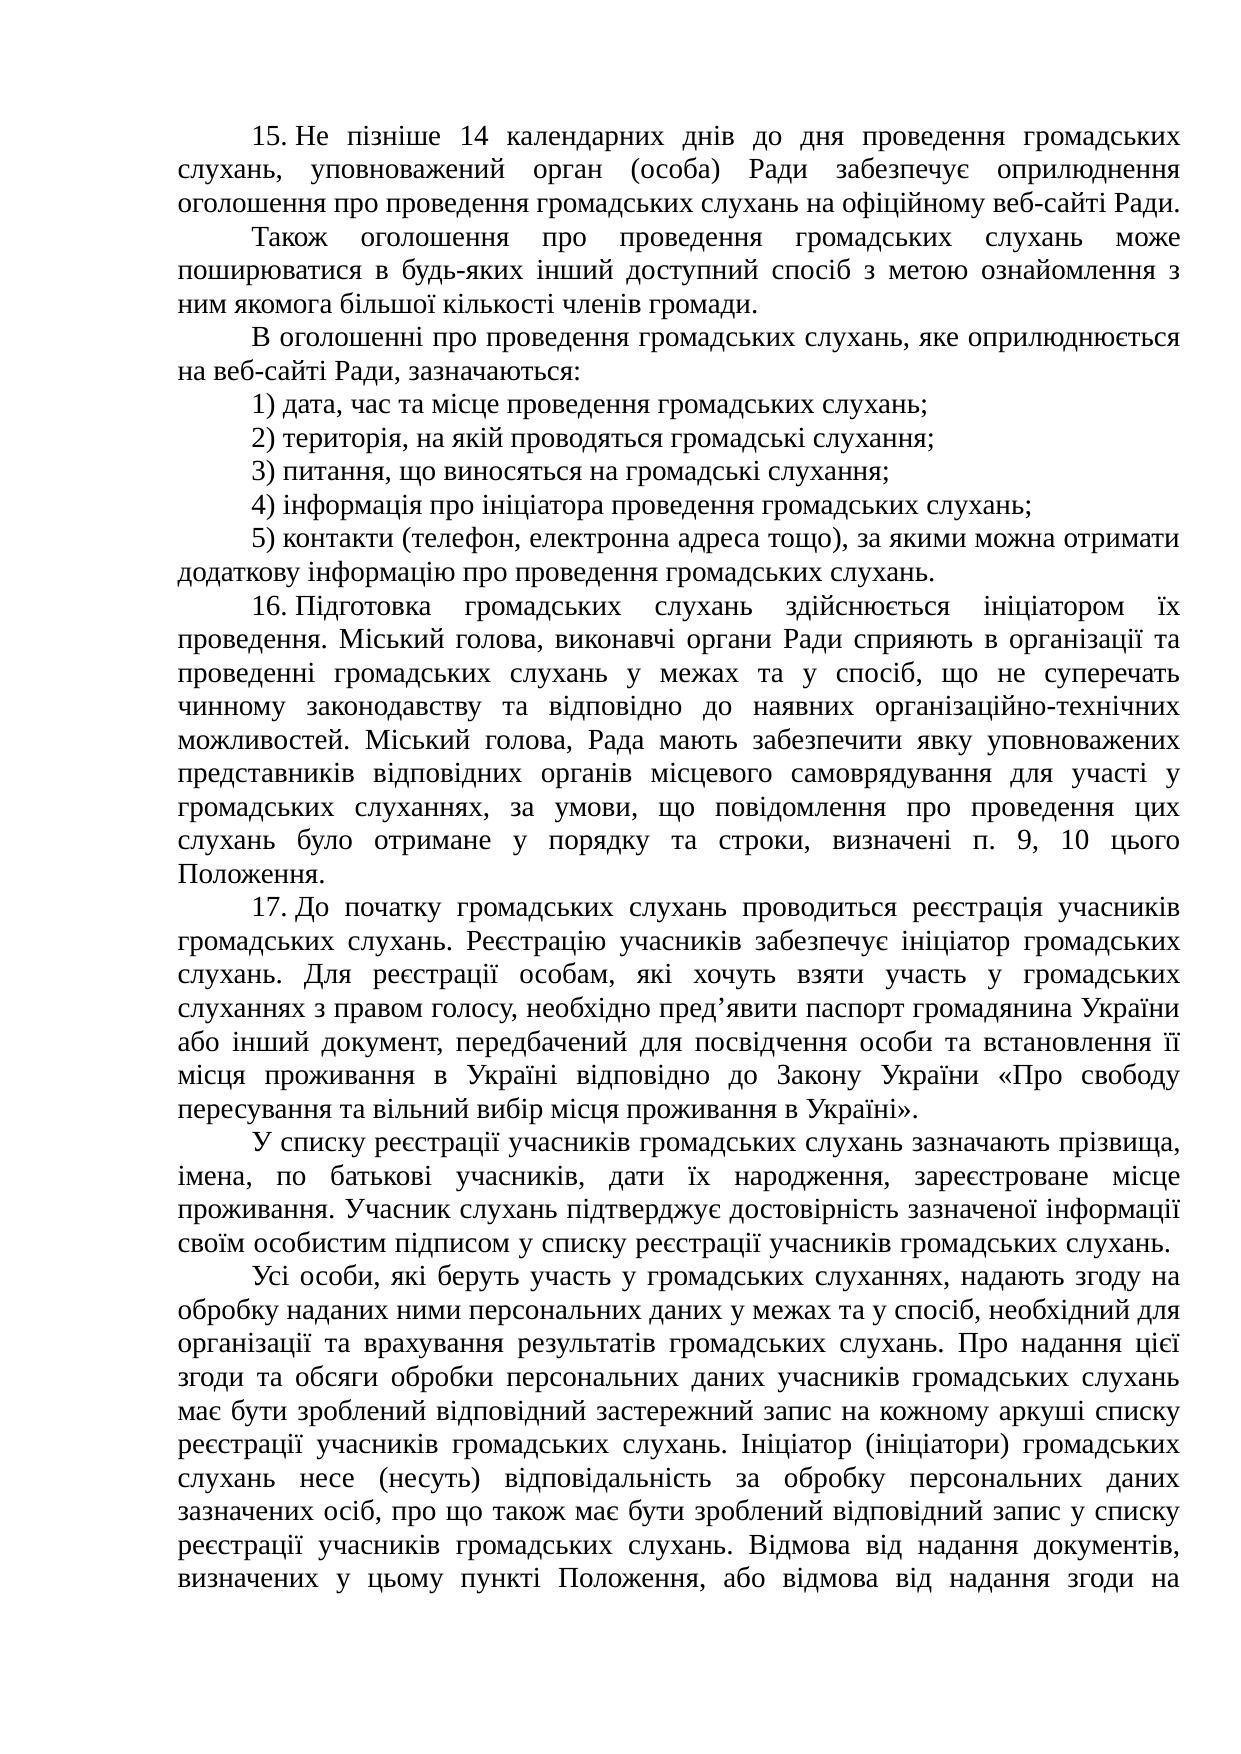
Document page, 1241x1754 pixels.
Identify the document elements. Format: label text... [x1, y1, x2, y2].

text Також оголошення про проведення громадських слухань може поширюватися в будь-яких інший доступний спосіб з метою ознайомлення з ним якомога більшої кількості членів громади. [177, 219, 1181, 319]
text 3) питання, що виносяться на громадські слухання; [177, 453, 1181, 487]
text 16. Підготовка громадських слухань здійснюється ініціатором їх проведення. Міський голова, виконавчі органи Ради сприяють в організації та проведенні громадських слухань у межах та у спосіб, що не суперечать чинному законодавству та відповідно до наявних організаційно-технічних можливостей. Міський голова, Рада мають забезпечити явку уповноважених представників відповідних органів місцевого самоврядування для участі у громадських слуханнях, за умови, що повідомлення про проведення цих слухань було отримане у порядку та строки, визначені п. 9, 10 цього Положення. [177, 588, 1181, 889]
text В оголошенні про проведення громадських слухань, яке оприлюднюється на веб-сайті Ради, зазначаються: [177, 319, 1181, 386]
text 2) територія, на якій проводяться громадські слухання; [177, 420, 1181, 453]
text 1) дата, час та місце проведення громадських слухань; [177, 386, 1181, 420]
text 4) інформація про ініціатора проведення громадських слухань; [177, 487, 1181, 521]
text 15. Не пізніше 14 календарних днів до дня проведення громадських слухань, уповноважений орган (особа) Ради забезпечує оприлюднення оголошення про проведення громадських слухань на офіційному веб-сайті Ради. [177, 118, 1181, 219]
text 17. До початку громадських слухань проводиться реєстрація учасників громадських слухань. Реєстрацію учасників забезпечує ініціатор громадських слухань. Для реєстрації особам, які хочуть взяти участь у громадських слуханнях з правом голосу, необхідно пред’явити паспорт громадянина України або інший документ, передбачений для посвідчення особи та встановлення її місця проживання в Україні відповідно до Закону України «Про свободу пересування та вільний вибір місця проживання в Україні». [177, 889, 1181, 1124]
text 5) контакти (телефон, електронна адреса тощо), за якими можна отримати додаткову інформацію про проведення громадських слухань. [177, 521, 1181, 588]
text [177, 1124, 1181, 1594]
